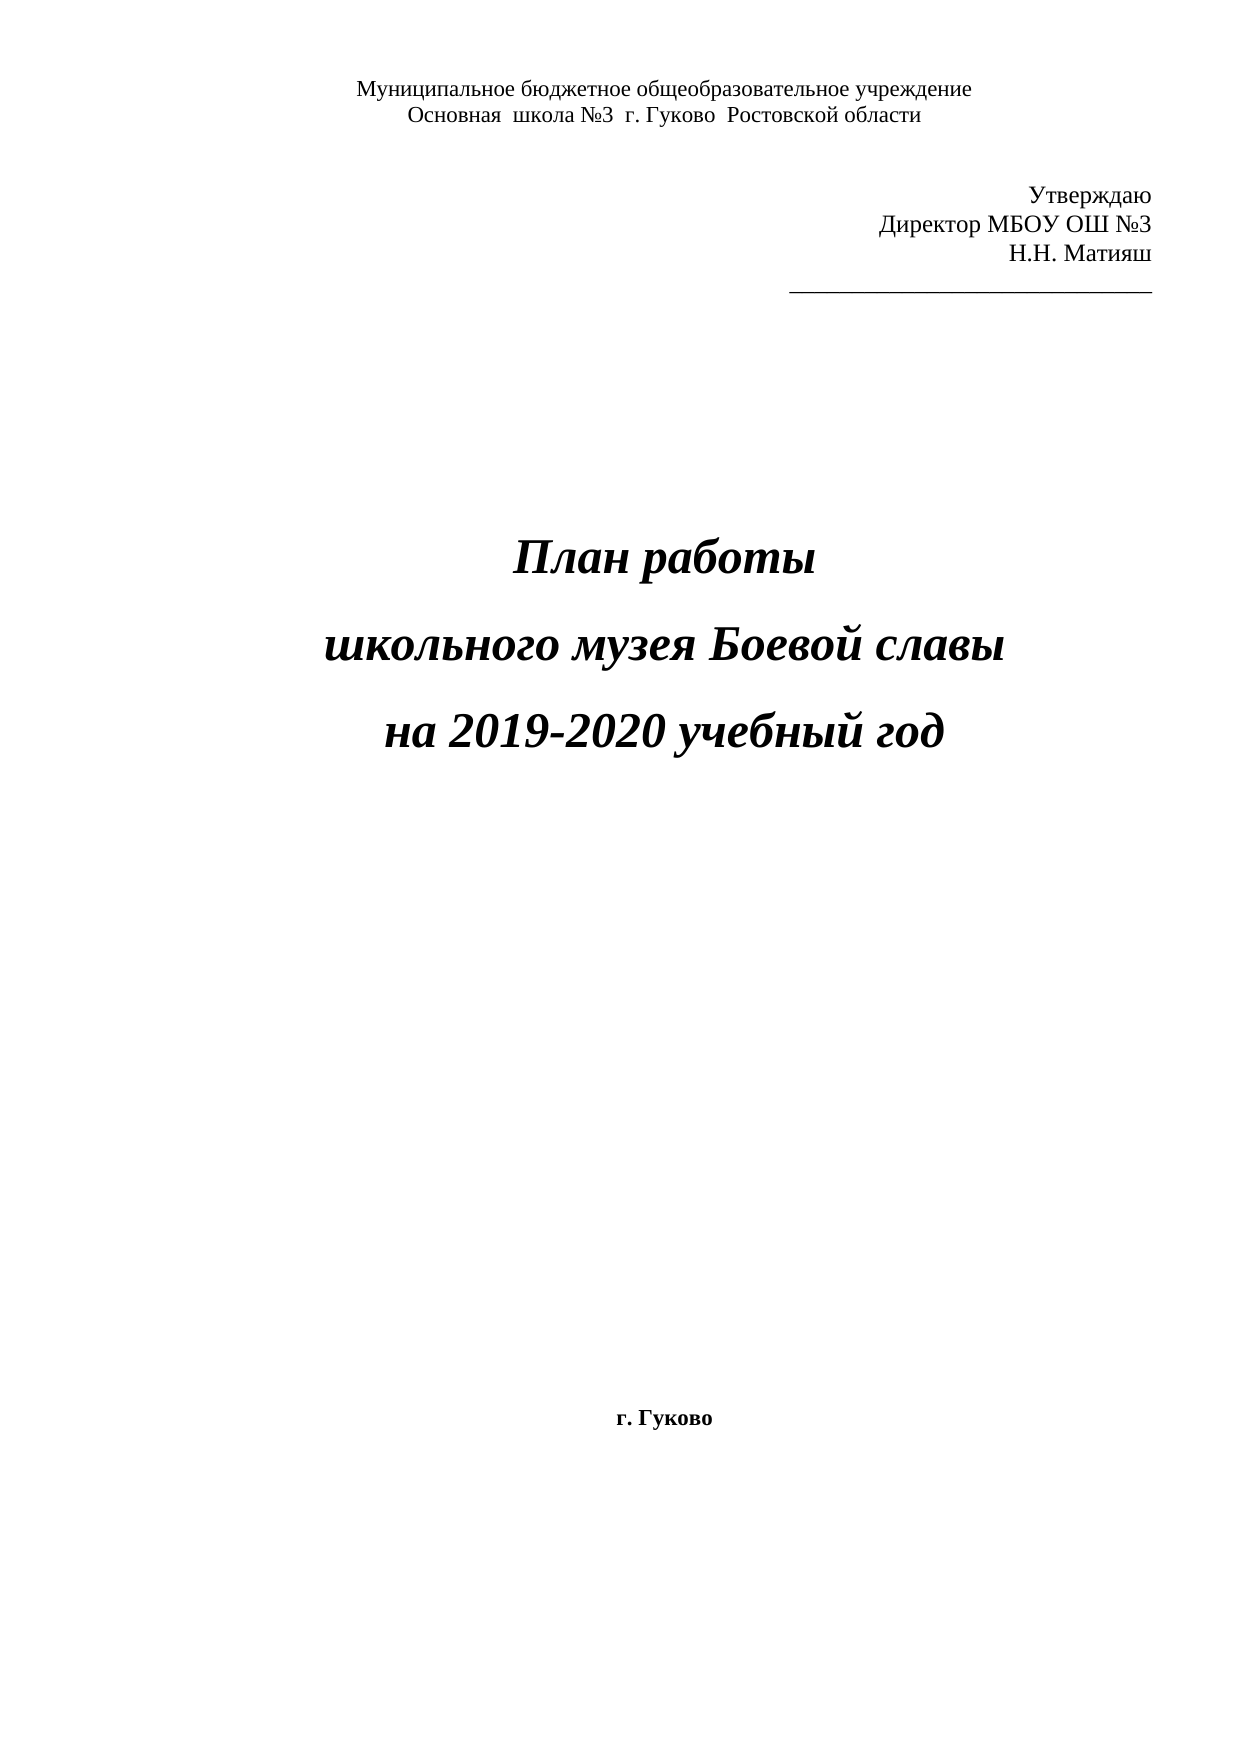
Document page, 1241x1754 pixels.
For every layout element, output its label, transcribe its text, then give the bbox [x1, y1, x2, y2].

subtitle _____________________________ [177, 267, 1152, 295]
subtitle План работы [177, 527, 1152, 584]
subtitle Муниципальное бюджетное общеобразовательное учреждение [177, 75, 1152, 101]
subtitle школьного музея Боевой славы [177, 614, 1152, 671]
subtitle Н.Н. Матияш [177, 238, 1152, 267]
subtitle Утверждаю [177, 180, 1152, 209]
subtitle на 2019-2020 учебный год [177, 700, 1152, 758]
subtitle Директор МБОУ ОШ №3 [177, 209, 1152, 238]
subtitle Основная школа №3 г. Гуково Ростовской области [177, 101, 1152, 128]
subtitle г. Гуково [177, 1404, 1152, 1430]
